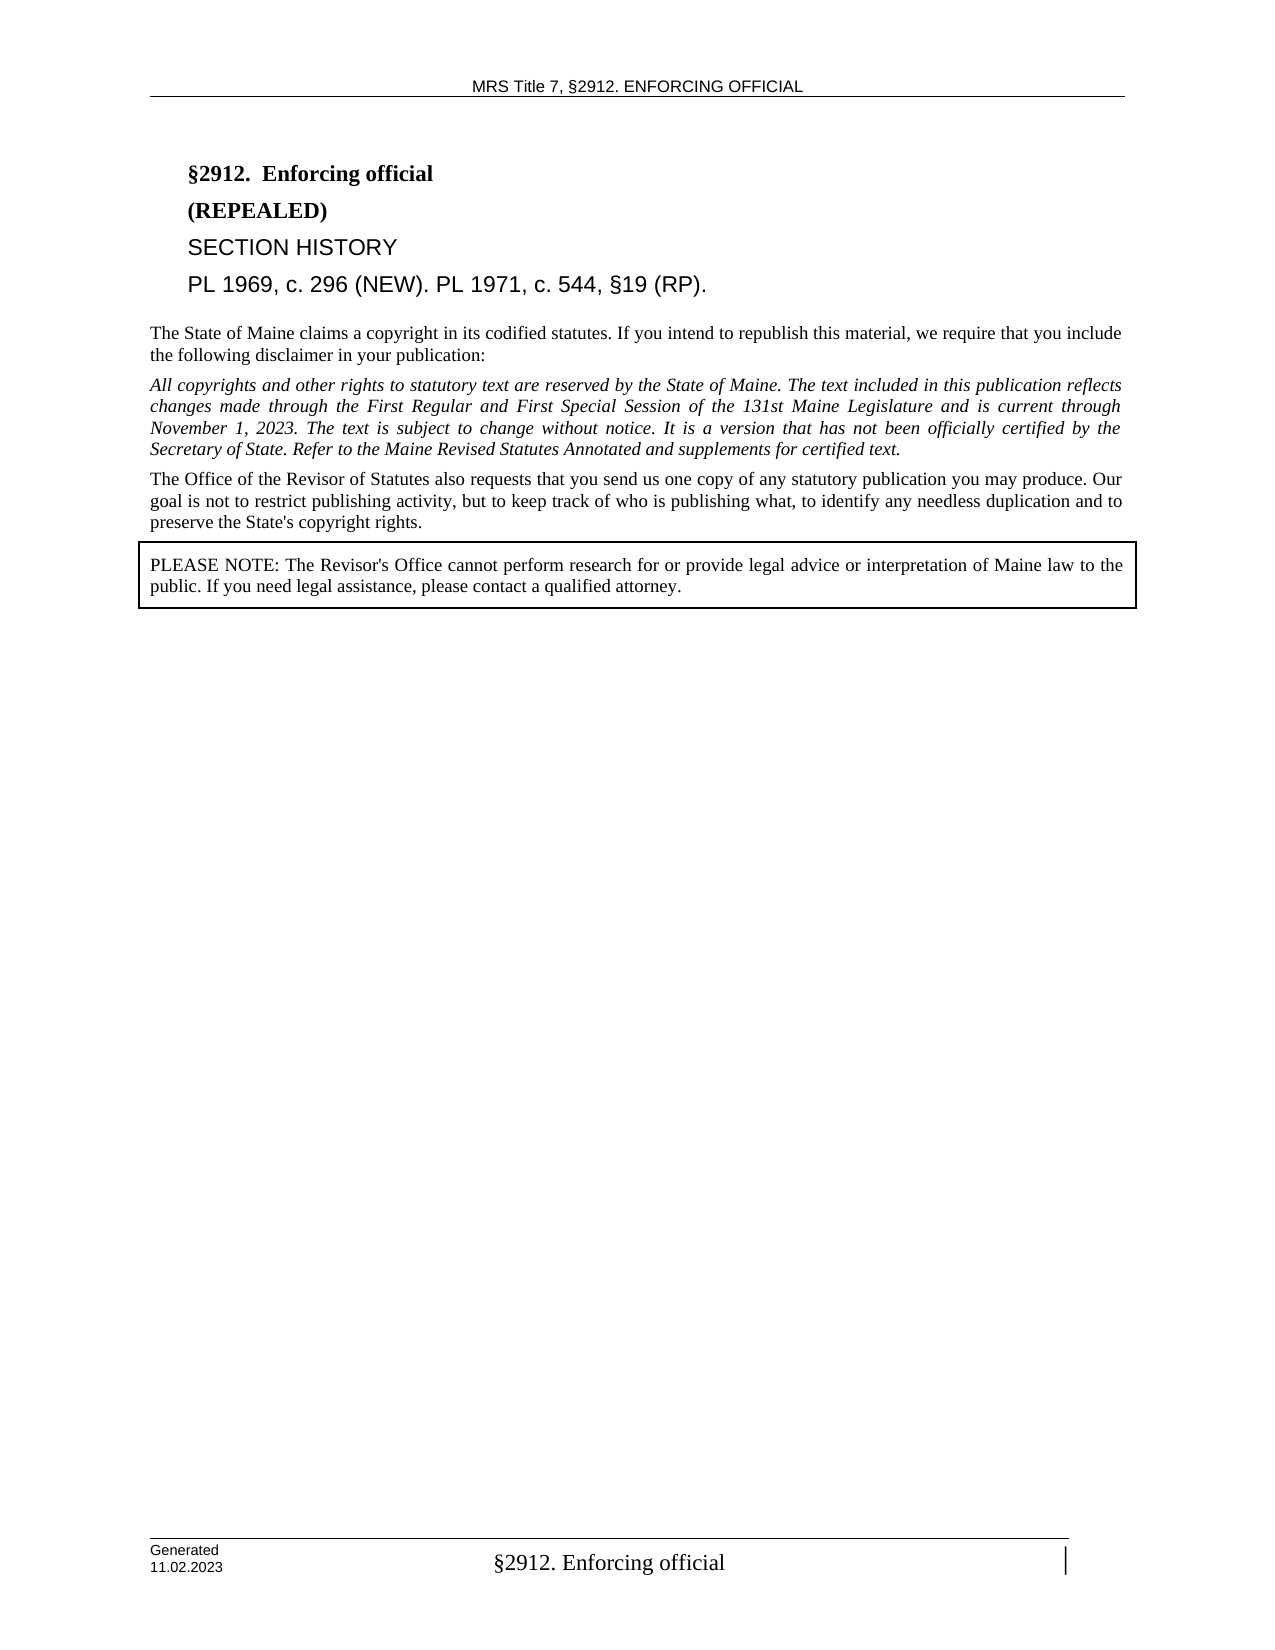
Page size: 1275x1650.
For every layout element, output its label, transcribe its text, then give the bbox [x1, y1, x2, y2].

text All copyrights and other rights to statutory text are reserved by the State of Maine. The text included in this publication reflects changes made through the First Regular and First Special Session of the 131st Maine Legislature and is current through November 1, 2023 . The text is subject to change without notice. It is a version that has not been officially certified by the Secretary of State. Refer to the Maine Revised Statutes Annotated and supplements for certified text. [150, 373, 1125, 460]
text PLEASE NOTE: The Revisor's Office cannot perform research for or provide legal advice or interpretation of Maine law to the public. If you need legal assistance, please contact a qualified attorney. [140, 543, 1135, 607]
text §2912. Enforcing official [187, 160, 1125, 187]
text (REPEALED) [187, 197, 1125, 223]
text SECTION HISTORY [187, 234, 1125, 260]
text PL 1969, c. 296 (NEW). PL 1971, c. 544, §19 (RP). [187, 271, 1125, 297]
text The Office of the Revisor of Statutes also requests that you send us one copy of any statutory publication you may produce. Our goal is not to restrict publishing activity, but to keep track of who is publishing what, to identify any needless duplication and to preserve the State's copyright rights. [150, 468, 1125, 533]
text The State of Maine claims a copyright in its codified statutes. If you intend to republish this material, we require that you include the following disclaimer in your publication: [150, 322, 1125, 365]
